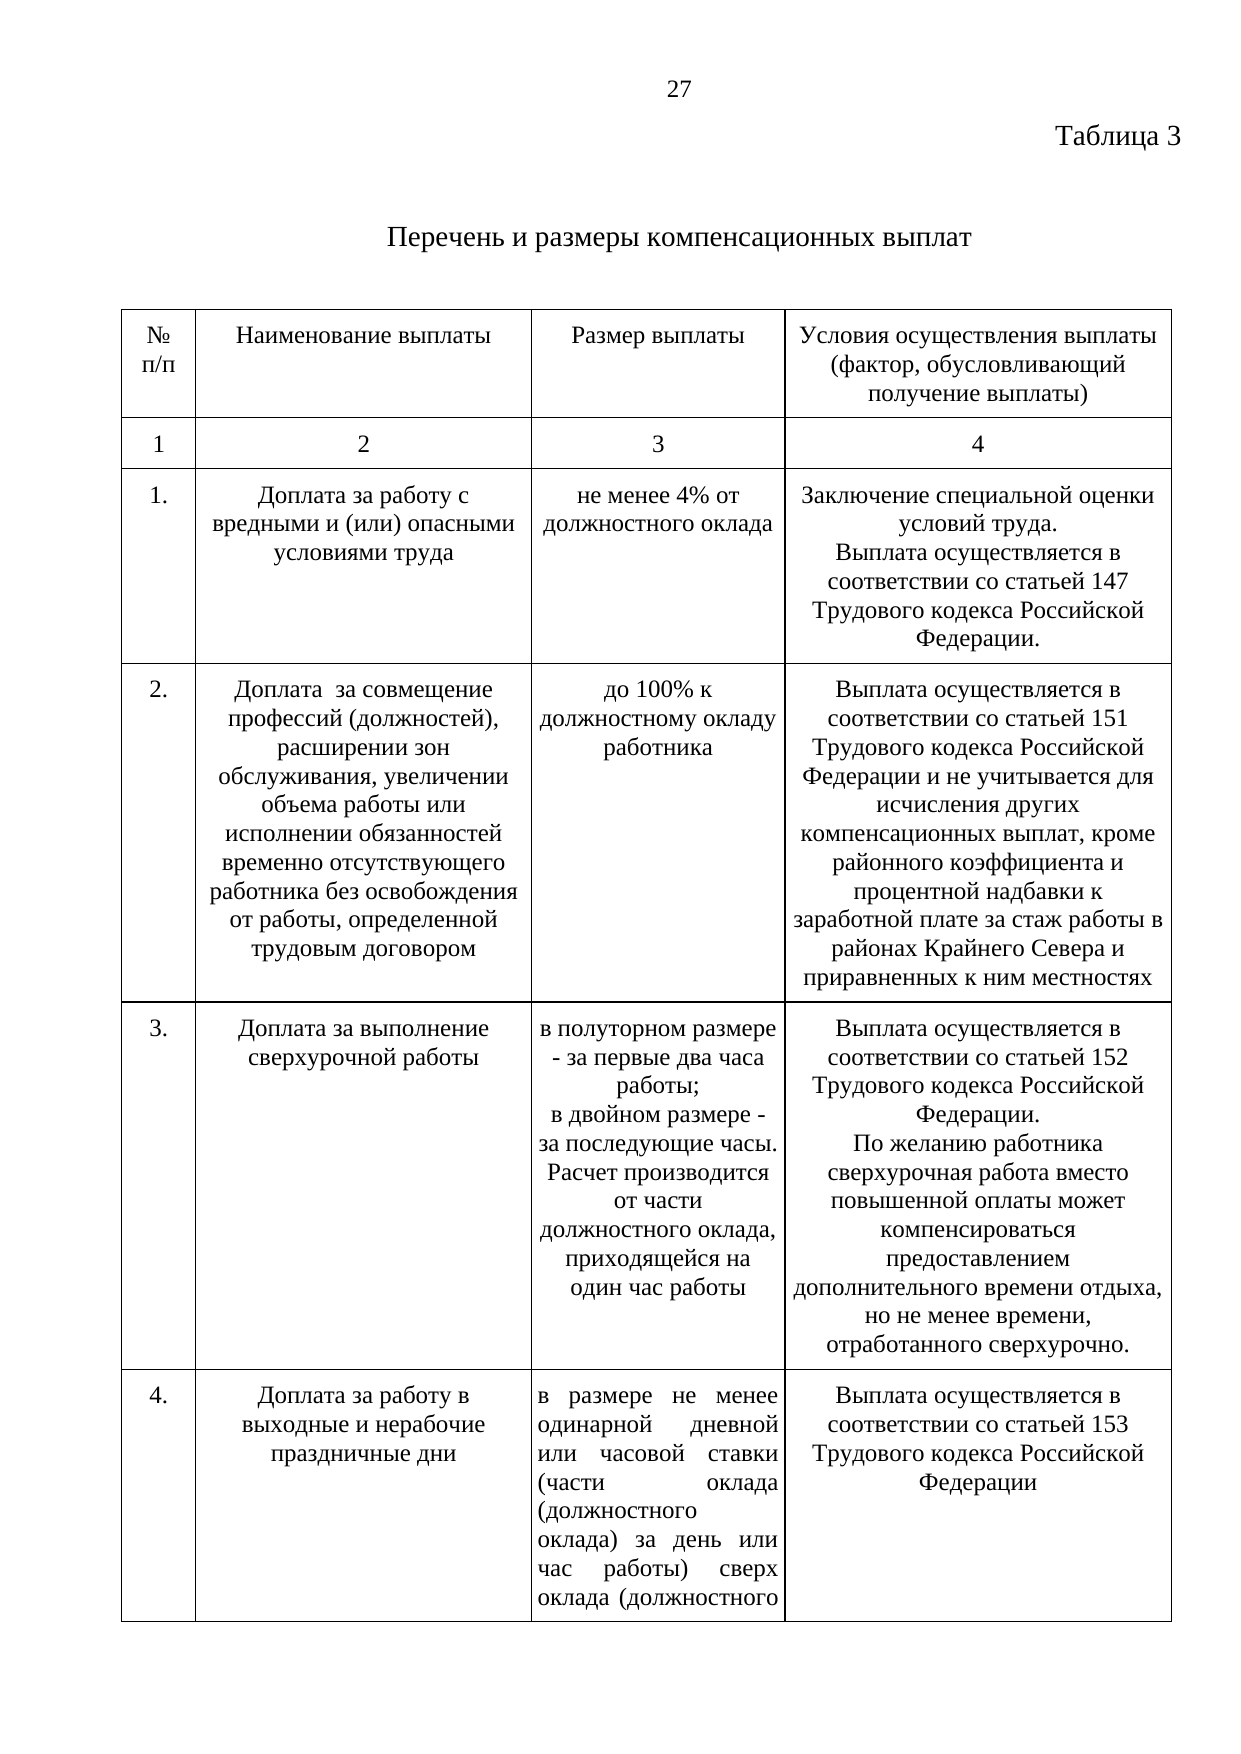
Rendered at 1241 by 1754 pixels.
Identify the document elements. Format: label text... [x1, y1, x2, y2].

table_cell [196, 1370, 531, 1621]
table_cell 2. [122, 664, 195, 1001]
table_header Размер выплаты [532, 310, 784, 417]
table_cell Заключение специальной оценки условий труда. Выплата осуществляется в соответствии со статьей 147 Трудового кодекса Российской Федерации. [786, 469, 1171, 663]
table_header Условия осуществления выплаты (фактор, обусловливающий получение выплаты) [786, 310, 1171, 417]
table_cell 4. [122, 1370, 195, 1621]
table_cell не менее 4% от должностного оклада [532, 469, 784, 663]
table_cell Доплата за выполнение сверхурочной работы [196, 1003, 531, 1369]
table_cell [786, 1370, 1171, 1621]
table_cell 1. [122, 469, 195, 663]
table_cell 2 [196, 418, 531, 468]
table_cell до 100% к должностному окладу работника [532, 664, 784, 1001]
text Перечень и размеры компенсационных выплат [177, 219, 1181, 252]
table_cell 3. [122, 1003, 195, 1369]
table_cell в полуторном размере - за первые два часа работы; в двойном размере - за последующие часы. Расчет производится от части должностного оклада, приходящейся на один час работы [532, 1003, 784, 1369]
table_cell Выплата осуществляется в соответствии со статьей 151 Трудового кодекса Российской Федерации и не учитывается для исчисления других компенсационных выплат, кроме районного коэффициента и процентной надбавки к заработной плате за стаж работы в районах Крайнего Севера и приравненных к ним местностях [786, 664, 1171, 1001]
table_cell Доплата за работу с вредными и (или) опасными условиями труда [196, 469, 531, 663]
table_cell 3 [532, 418, 784, 468]
table_cell Доплата за совмещение профессий (должностей), расширении зон обслуживания, увеличении объема работы или исполнении обязанностей временно отсутствующего работника без освобождения от работы, определенной трудовым договором [196, 664, 531, 1001]
table_cell 4 [786, 418, 1171, 468]
table_cell 1 [122, 418, 195, 468]
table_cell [532, 1370, 784, 1621]
table_header Наименование выплаты [196, 310, 531, 417]
table_header № п/п [122, 310, 195, 417]
text Таблица 3 [177, 118, 1181, 152]
table_cell Выплата осуществляется в соответствии со статьей 152 Трудового кодекса Российской Федерации. По желанию работника сверхурочная работа вместо повышенной оплаты может компенсироваться предоставлением дополнительного времени отдыха, но не менее времени, отработанного сверхурочно. [786, 1003, 1171, 1369]
